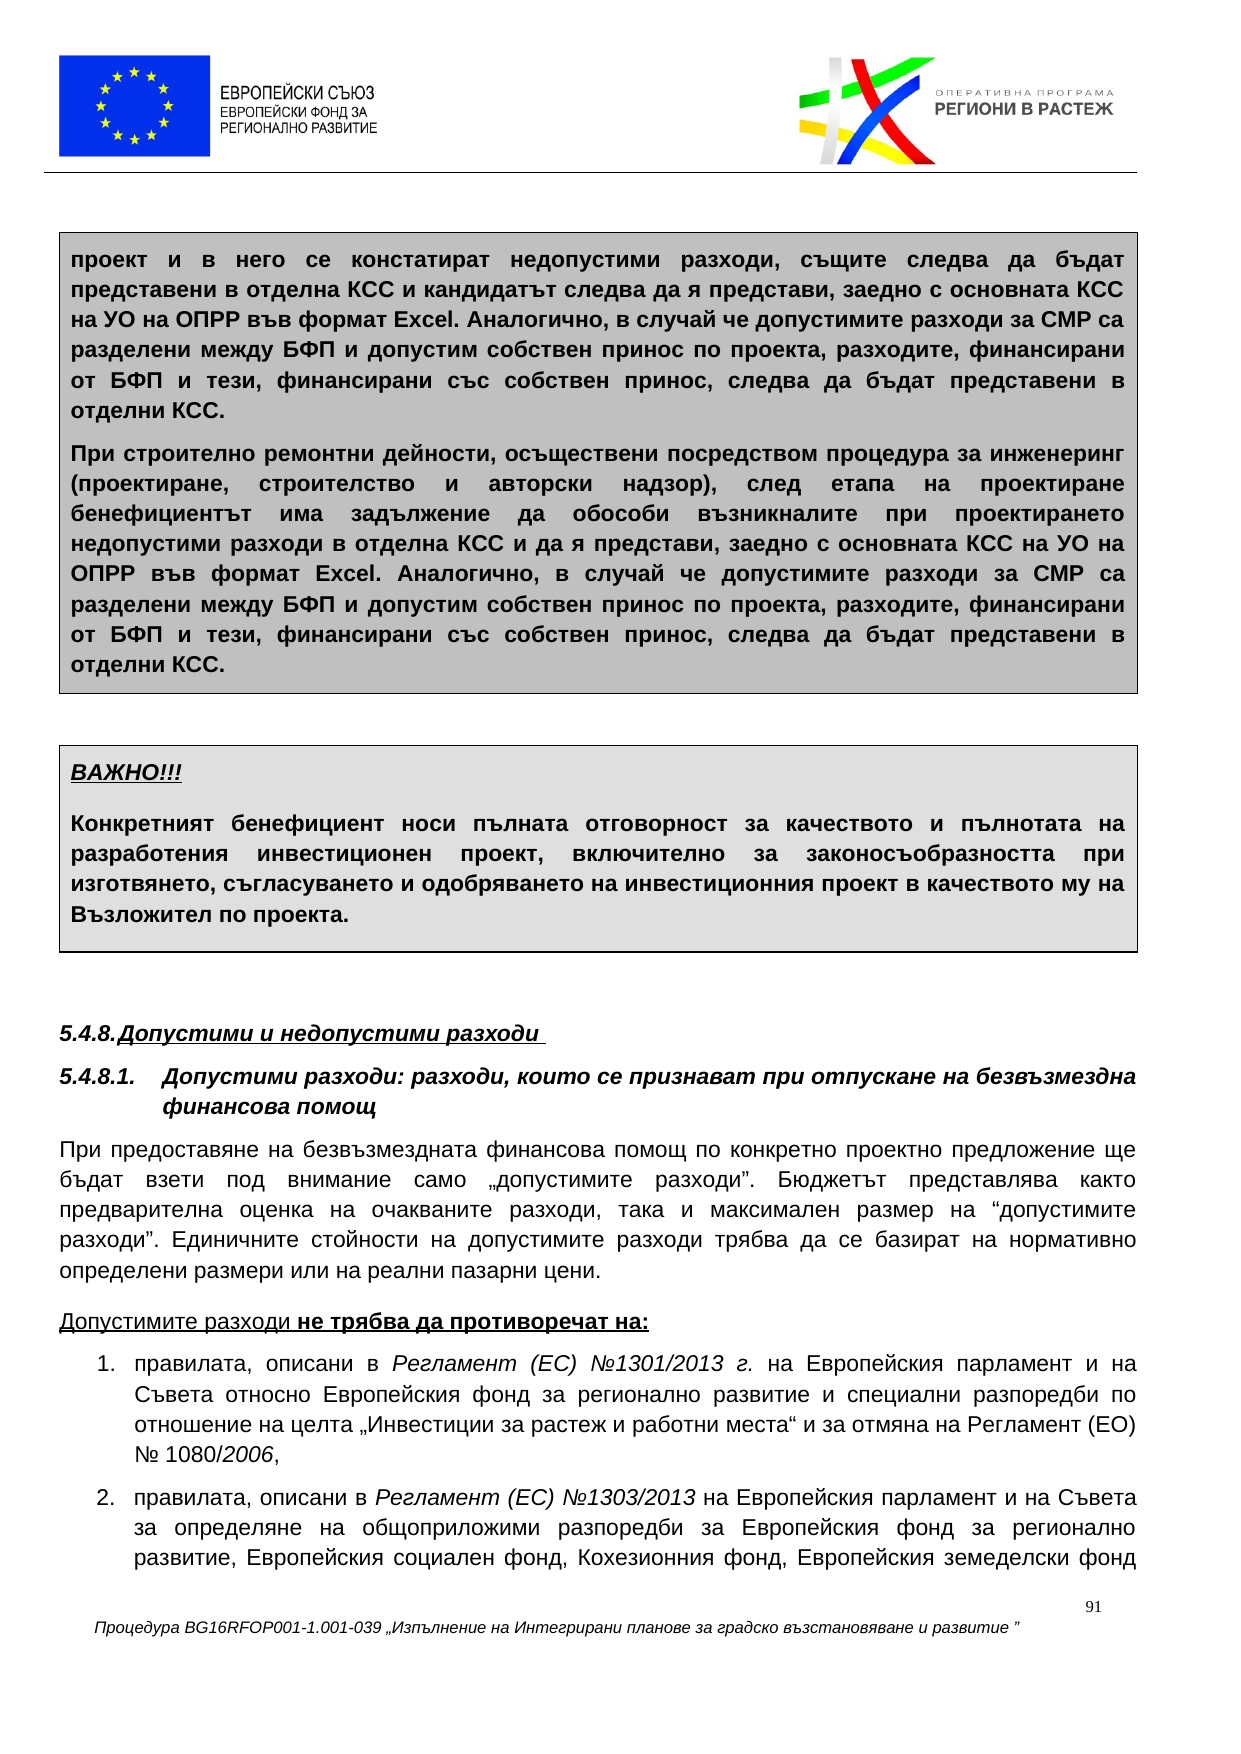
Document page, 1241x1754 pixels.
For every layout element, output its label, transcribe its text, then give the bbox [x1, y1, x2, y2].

table_header ВАЖНО!!! Конкретният бенефициент носи пълната отговорност за качеството и пълнотата на разработения инвестиционен проект, включително за законосъобразността при изготвянето, съгласуването и одобряването на инвестиционния проект в качеството му на Възложител по проекта. [60, 746, 1137, 951]
subtitle Допустими и недопустими разходи [59, 1020, 1137, 1046]
text При предоставяне на безвъзмездната финансова помощ по конкретно проектно предложение ще бъдат взети под внимание само „допустимите разходи”. Бюджетът представлява както предварителна оценка на очакваните разходи, така и максимален размер на “допустимите разходи”. Единичните стойности на допустимите разходи трябва да се базират на нормативно определени размери или на реални пазарни цени. [59, 1136, 1137, 1283]
text Допустимите разходи не трябва да противоречат на: [59, 1308, 1137, 1334]
picture [782, 48, 1137, 172]
subtitle Допустими разходи: разходи, които се признават при отпускане на безвъзмездна финансова помощ [59, 1063, 1137, 1119]
picture [44, 44, 405, 170]
list правилата, описани в Регламент (ЕС) №1301/2013 г. на Европейския парламент и на Съвета относно Европейския фонд за регионално развитие и специални разпоредби по отношение на целта „Инвестиции за растеж и работни места“ и за отмяна на Регламент (EО) № 1080/2006, [97, 1350, 1137, 1467]
